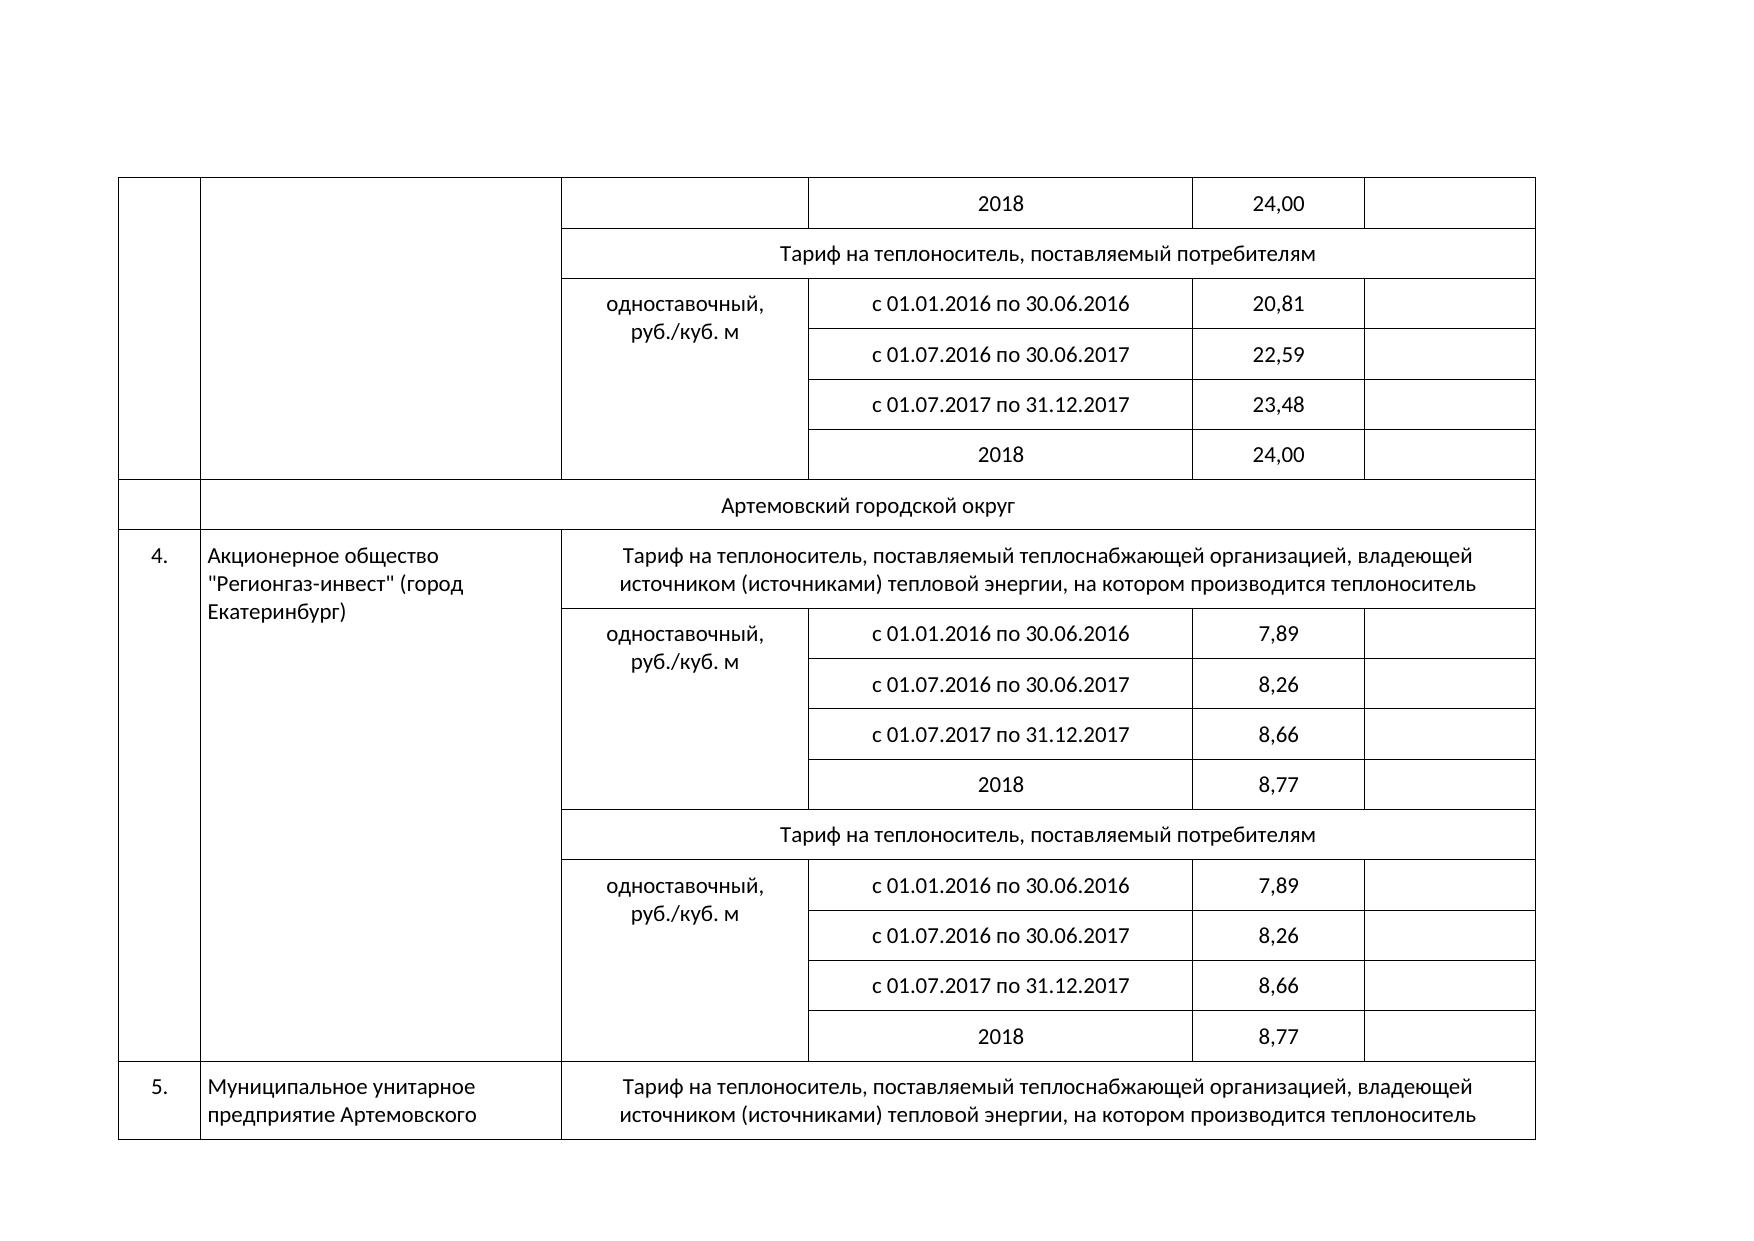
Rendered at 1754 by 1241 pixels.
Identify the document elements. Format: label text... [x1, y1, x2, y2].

table_cell Акционерное общество "Регионгаз-инвест" (город Екатеринбург) [201, 530, 561, 1061]
table_cell [1365, 329, 1535, 378]
table_cell с 01.07.2017 по 31.12.2017 [809, 961, 1192, 1010]
table_cell одноставочный, руб./куб. м [562, 279, 808, 479]
table_cell [1365, 709, 1535, 759]
table_cell с 01.07.2016 по 30.06.2017 [809, 659, 1192, 708]
table_cell 5. [119, 1062, 200, 1139]
table_cell с 01.01.2016 по 30.06.2016 [809, 279, 1192, 328]
table_cell 8,26 [1193, 659, 1364, 708]
table_cell с 01.07.2017 по 31.12.2017 [809, 709, 1192, 759]
table_cell Артемовский городской округ [201, 480, 1535, 529]
table_cell одноставочный, руб./куб. м [562, 609, 808, 809]
table_cell 22,59 [1193, 329, 1364, 378]
table_cell [1365, 760, 1535, 809]
table_cell [1365, 860, 1535, 909]
table_cell 8,77 [1193, 1011, 1364, 1061]
table_cell 8,26 [1193, 911, 1364, 960]
table_cell 7,89 [1193, 609, 1364, 658]
table_cell [1365, 430, 1535, 479]
table_cell [1365, 380, 1535, 429]
table_cell с 01.07.2016 по 30.06.2017 [809, 329, 1192, 378]
table_cell с 01.07.2016 по 30.06.2017 [809, 911, 1192, 960]
table_cell 24,00 [1193, 178, 1364, 227]
table_cell 7,89 [1193, 860, 1364, 909]
table_cell с 01.01.2016 по 30.06.2016 [809, 609, 1192, 658]
table_cell [1365, 279, 1535, 328]
table_cell с 01.01.2016 по 30.06.2016 [809, 860, 1192, 909]
table_cell 20,81 [1193, 279, 1364, 328]
table_cell Тариф на теплоноситель, поставляемый теплоснабжающей организацией, владеющей источником (источниками) тепловой энергии, на котором производится теплоноситель [562, 530, 1535, 608]
table_cell 24,00 [1193, 430, 1364, 479]
table_cell [1365, 961, 1535, 1010]
table_cell 8,77 [1193, 760, 1364, 809]
table_cell 2018 [809, 178, 1192, 227]
table_cell 2018 [809, 430, 1192, 479]
table_cell 2018 [809, 760, 1192, 809]
table_cell 8,66 [1193, 709, 1364, 759]
table_cell 23,48 [1193, 380, 1364, 429]
table_cell [1365, 911, 1535, 960]
table_cell Тариф на теплоноситель, поставляемый потребителям [562, 229, 1535, 278]
table_cell 4. [119, 530, 200, 1061]
table_cell 8,66 [1193, 961, 1364, 1010]
table_cell [1365, 1011, 1535, 1061]
table_cell [1365, 178, 1535, 227]
table_cell одноставочный, руб./куб. м [562, 860, 808, 1061]
table_cell 2018 [809, 1011, 1192, 1061]
table_cell Тариф на теплоноситель, поставляемый теплоснабжающей организацией, владеющей источником (источниками) тепловой энергии, на котором производится теплоноситель [562, 1062, 1535, 1139]
table_cell Тариф на теплоноситель, поставляемый потребителям [562, 810, 1535, 859]
table_cell [119, 480, 200, 529]
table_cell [201, 1062, 561, 1139]
table_cell [1365, 659, 1535, 708]
table_cell с 01.07.2017 по 31.12.2017 [809, 380, 1192, 429]
table_cell [1365, 609, 1535, 658]
